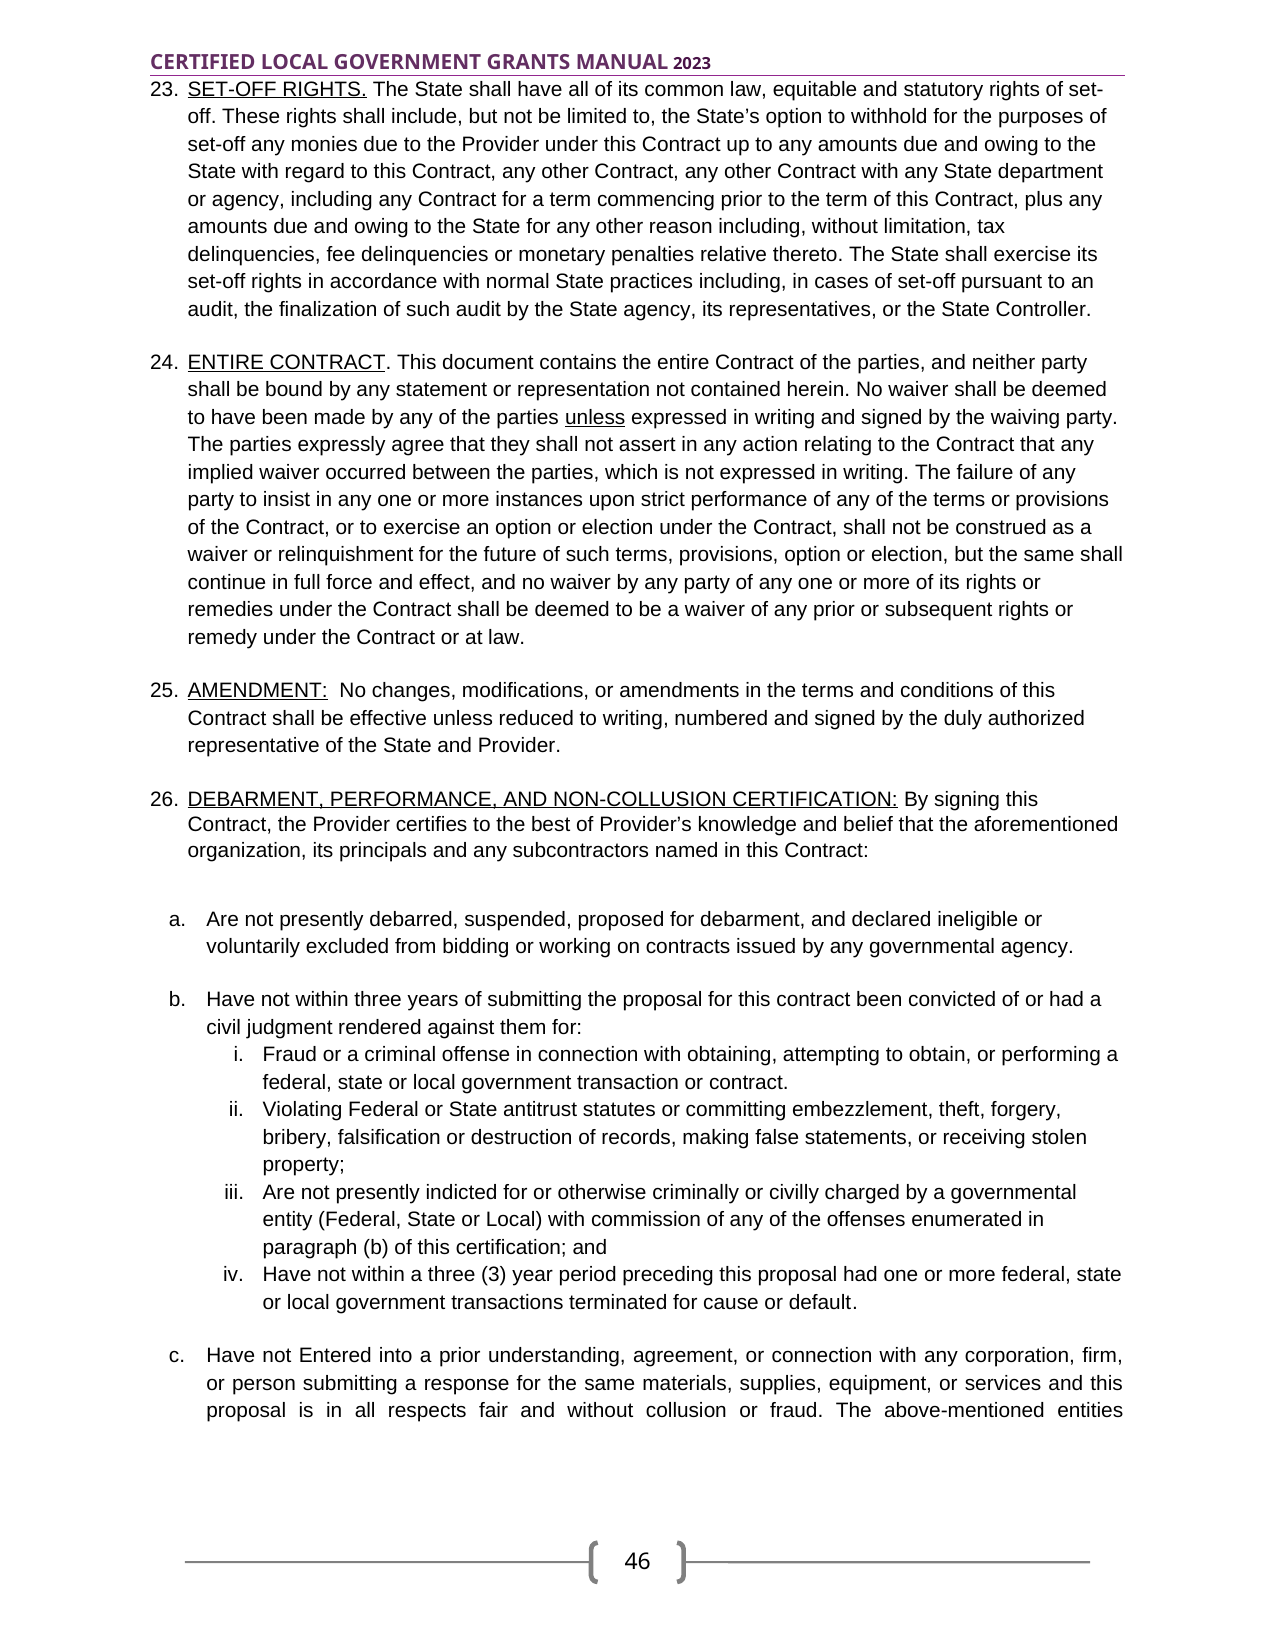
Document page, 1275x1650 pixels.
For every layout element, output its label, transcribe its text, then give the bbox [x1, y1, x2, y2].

list SET-OFF RIGHTS. The State shall have all of its common law, equitable and statutory rights of set-off. These rights shall include, but not be limited to, the State’s option to withhold for the purposes of set-off any monies due to the Provider under this Contract up to any amounts due and owing to the State with regard to this Contract, any other Contract, any other Contract with any State department or agency, including any Contract for a term commencing prior to the term of this Contract, plus any amounts due and owing to the State for any other reason including, without limitation, tax delinquencies, fee delinquencies or monetary penalties relative thereto. The State shall exercise its set-off rights in accordance with normal State practices including, in cases of set-off pursuant to an audit, the finalization of such audit by the State agency, its representatives, or the State Controller. [150, 76, 1125, 320]
list Have not within three years of submitting the proposal for this contract been convicted of or had a civil judgment rendered against them for: [169, 987, 1125, 1039]
list AMENDMENT: No changes, modifications, or amendments in the terms and conditions of this Contract shall be effective unless reduced to writing, numbered and signed by the duly authorized representative of the State and Provider. [150, 678, 1125, 757]
list Are not presently debarred, suspended, proposed for debarment, and declared ineligible or voluntarily excluded from bidding or working on contracts issued by any governmental agency. [169, 906, 1125, 958]
list ENTIRE CONTRACT. This document contains the entire Contract of the parties, and neither party shall be bound by any statement or representation not contained herein. No waiver shall be deemed to have been made by any of the parties unless expressed in writing and signed by the waiving party. The parties expressly agree that they shall not assert in any action relating to the Contract that any implied waiver occurred between the parties, which is not expressed in writing. The failure of any party to insist in any one or more instances upon strict performance of any of the terms or provisions of the Contract, or to exercise an option or election under the Contract, shall not be construed as a waiver or relinquishment for the future of such terms, provisions, option or election, but the same shall continue in full force and effect, and no waiver by any party of any one or more of its rights or remedies under the Contract shall be deemed to be a waiver of any prior or subsequent rights or remedy under the Contract or at law. [150, 350, 1125, 649]
list Fraud or a criminal offense in connection with obtaining, attempting to obtain, or performing a federal, state or local government transaction or contract. [244, 1042, 1125, 1094]
list Are not presently indicted for or otherwise criminally or civilly charged by a governmental entity (Federal, State or Local) with commission of any of the offenses enumerated in paragraph (b) of this certification; and [244, 1180, 1125, 1259]
list DEBARMENT, PERFORMANCE, AND NON-COLLUSION CERTIFICATION: By signing this Contract, the Provider certifies to the best of Provider’s knowledge and belief that the aforementioned organization, its principals and any subcontractors named in this Contract: [150, 786, 1125, 862]
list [169, 1343, 1125, 1422]
list Violating Federal or State antitrust statutes or committing embezzlement, theft, forgery, bribery, falsification or destruction of records, making false statements, or receiving stolen property; [244, 1097, 1125, 1176]
list Have not within a three (3) year period preceding this proposal had one or more federal, state or local government transactions terminated for cause or default. [244, 1262, 1125, 1314]
